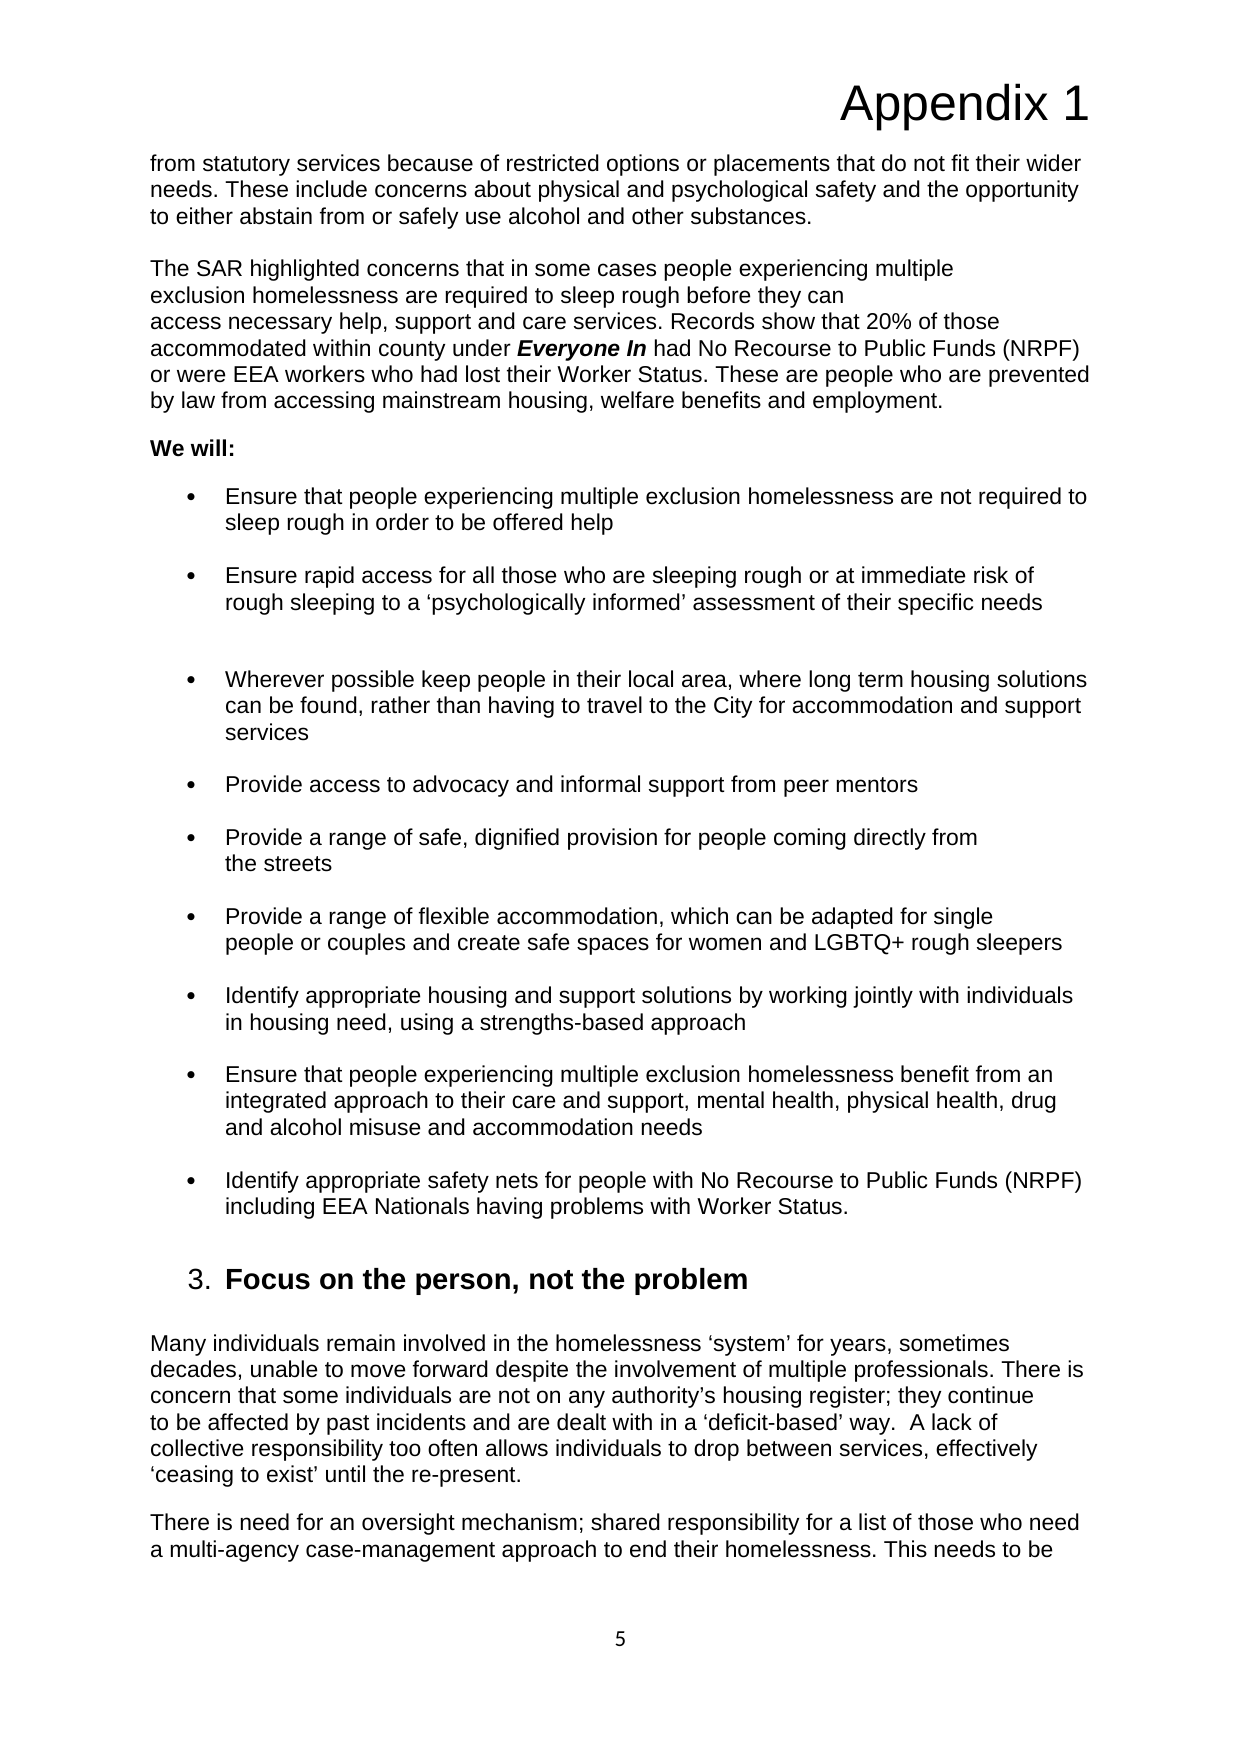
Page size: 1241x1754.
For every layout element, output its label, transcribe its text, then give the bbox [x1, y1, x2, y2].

list Identify appropriate housing and support solutions by working jointly with individuals in housing need, using a strengths-based approach [187, 982, 1090, 1035]
list Focus on the person, not the problem [187, 1262, 1090, 1296]
list Provide a range of flexible accommodation, which can be adapted for single people or couples and create safe spaces for women and LGBTQ+ rough sleepers [187, 903, 1090, 956]
text Many individuals remain involved in the homelessness ‘system’ for years, sometimes decades, unable to move forward despite the involvement of multiple professionals. There is concern that some individuals are not on any authority’s housing register; they continue to be affected by past incidents and are dealt with in a ‘deficit-based’ way. A lack of collective responsibility too often allows individuals to drop between services, effectively ‘ceasing to exist’ until the re-present. [150, 1329, 1090, 1488]
text We will: [150, 435, 1090, 461]
list Identify appropriate safety nets for people with No Recourse to Public Funds (NRPF) including EEA Nationals having problems with Worker Status. [187, 1167, 1090, 1219]
list Ensure that people experiencing multiple exclusion homelessness benefit from an integrated approach to their care and support, mental health, physical health, drug and alcohol misuse and accommodation needs [187, 1061, 1090, 1140]
list Wherever possible keep people in their local area, where long term housing solutions can be found, rather than having to travel to the City for accommodation and support services [187, 666, 1090, 745]
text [150, 150, 1090, 229]
list Provide access to advocacy and informal support from peer mentors [187, 771, 1090, 798]
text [150, 1509, 1090, 1562]
text The SAR highlighted concerns that in some cases people experiencing multiple exclusion homelessness are required to sleep rough before they can access necessary help, support and care services. Records show that 20% of those accommodated within county under Everyone In had No Recourse to Public Funds (NRPF) or were EEA workers who had lost their Worker Status. These are people who are prevented by law from accessing mainstream housing, welfare benefits and employment. [150, 255, 1090, 413]
list Ensure rapid access for all those who are sleeping rough or at immediate risk of rough sleeping to a ‘psychologically informed’ assessment of their specific needs [187, 562, 1090, 615]
list Ensure that people experiencing multiple exclusion homelessness are not required to sleep rough in order to be offered help [187, 483, 1090, 536]
list Provide a range of safe, dignified provision for people coming directly from the streets [187, 824, 1090, 877]
